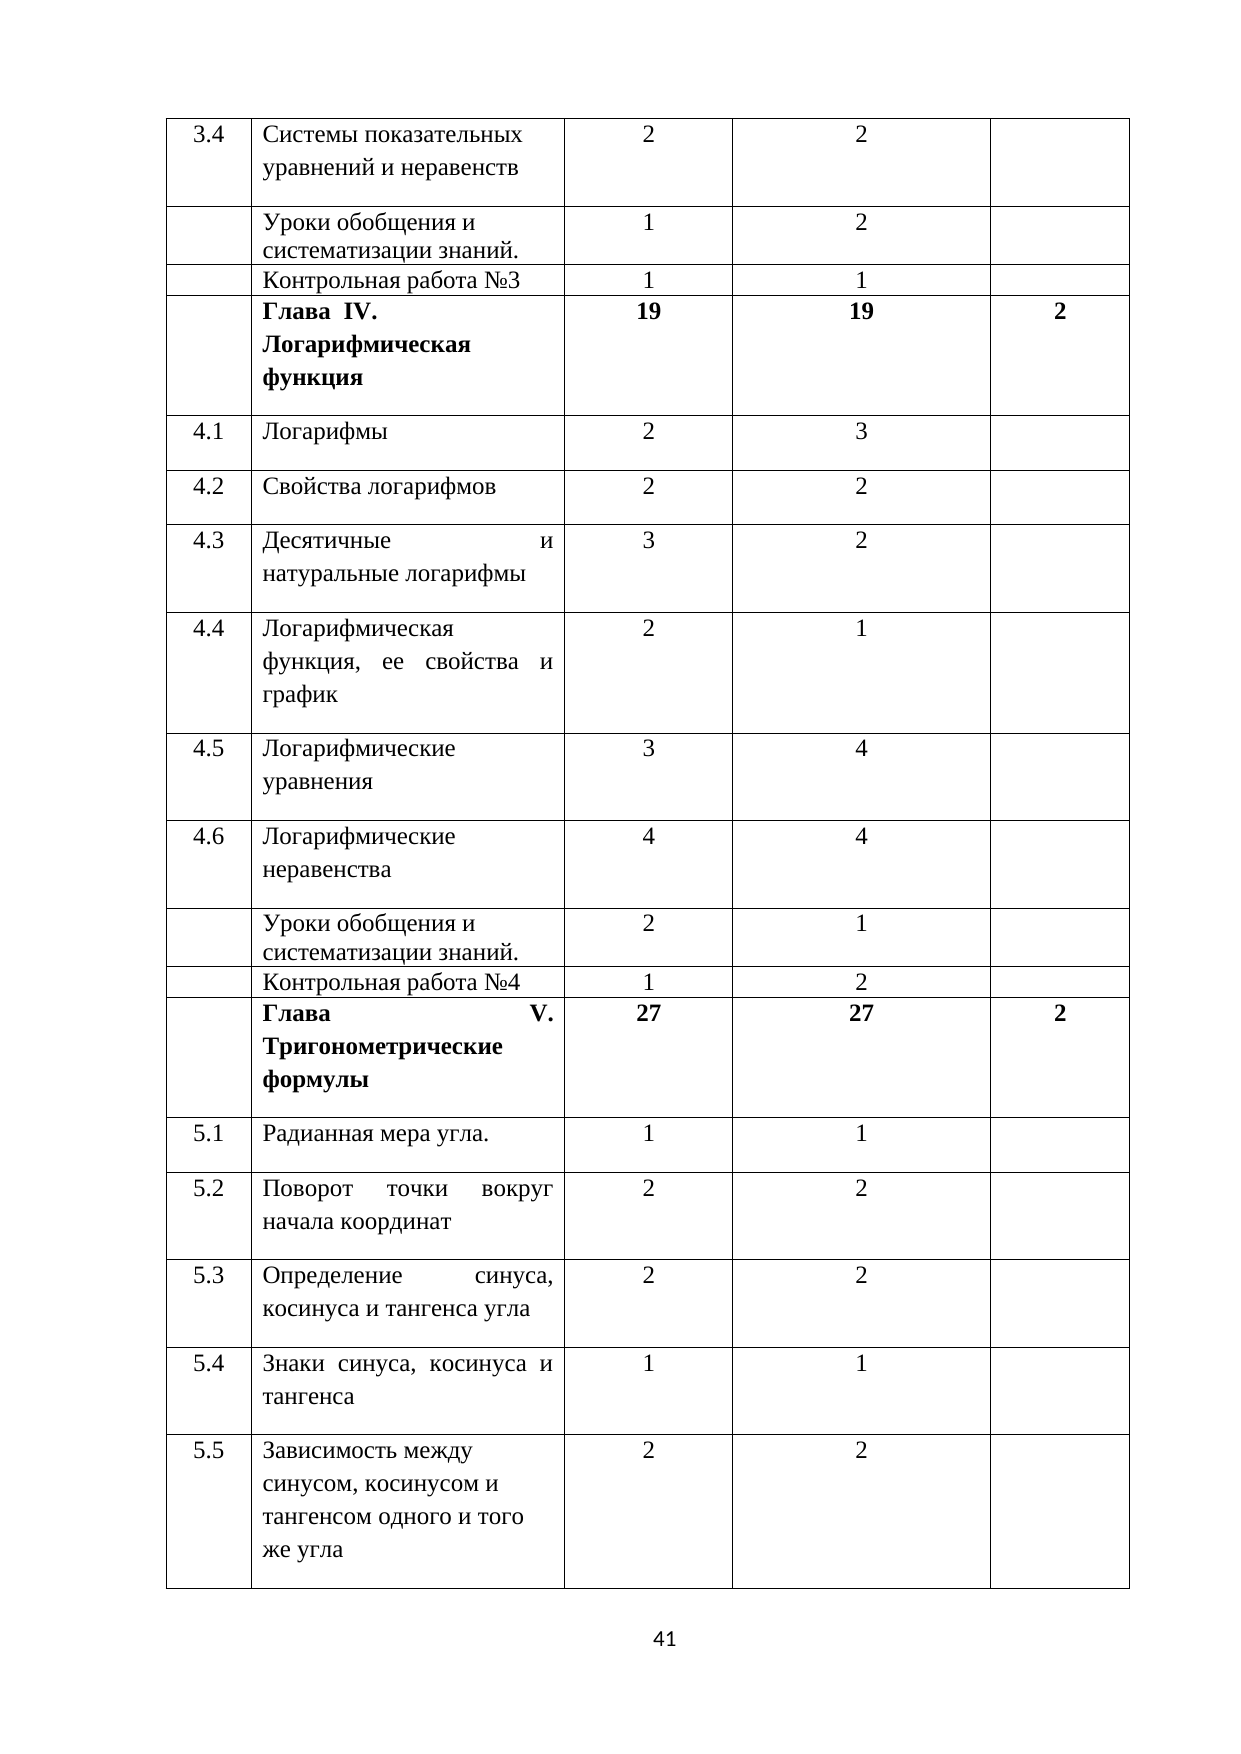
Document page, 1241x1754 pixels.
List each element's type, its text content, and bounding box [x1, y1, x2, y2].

table_cell [991, 471, 1129, 524]
table_cell [991, 1348, 1129, 1434]
table_cell 2 [733, 119, 990, 206]
table_cell 5.3 [167, 1260, 251, 1347]
table_cell 3 [565, 525, 732, 612]
table_cell [991, 1260, 1129, 1347]
table_cell [991, 416, 1129, 470]
table_cell 4.6 [167, 821, 251, 907]
table_cell 2 [733, 1260, 990, 1347]
table_cell 2 [565, 1435, 732, 1588]
table_cell 2 [565, 1173, 732, 1259]
table_cell [991, 967, 1129, 997]
table_cell 19 [733, 296, 990, 415]
table_cell Знаки синуса, косинуса и тангенса [252, 1348, 564, 1434]
table_cell 2 [733, 207, 990, 264]
table_cell 1 [733, 613, 990, 732]
table_cell [991, 207, 1129, 264]
table_cell 1 [565, 967, 732, 997]
table_cell Логарифмические уравнения [252, 734, 564, 820]
table_cell 4 [733, 821, 990, 907]
table_cell 27 [733, 998, 990, 1117]
table_cell 2 [565, 1260, 732, 1347]
table_cell 5.4 [167, 1348, 251, 1434]
table_cell Десятичные и натуральные логарифмы [252, 525, 564, 612]
table_cell 2 [733, 525, 990, 612]
table_cell 1 [565, 207, 732, 264]
table_cell [167, 967, 251, 997]
table_cell [991, 909, 1129, 966]
table_cell 4 [733, 734, 990, 820]
table_cell Радианная мера угла. [252, 1118, 564, 1172]
table_cell 27 [565, 998, 732, 1117]
table_cell Контрольная работа №3 [252, 265, 564, 295]
table_cell 4.5 [167, 734, 251, 820]
table_cell 1 [565, 1348, 732, 1434]
table_cell 4.3 [167, 525, 251, 612]
table_cell 2 [565, 909, 732, 966]
table_cell [991, 821, 1129, 907]
table_cell Контрольная работа №4 [252, 967, 564, 997]
table_cell Уроки обобщения и систематизации знаний. [252, 909, 564, 966]
table_cell 4.1 [167, 416, 251, 470]
table_cell 1 [733, 1118, 990, 1172]
table_cell Определение синуса, косинуса и тангенса угла [252, 1260, 564, 1347]
table_cell 2 [991, 296, 1129, 415]
table_cell [991, 1173, 1129, 1259]
table_cell 4.4 [167, 613, 251, 732]
table_cell 2 [733, 1173, 990, 1259]
table_cell 2 [991, 998, 1129, 1117]
table_cell 3 [565, 734, 732, 820]
table_cell 2 [565, 471, 732, 524]
table_cell 1 [565, 265, 732, 295]
table_cell 1 [565, 1118, 732, 1172]
table_cell 4 [565, 821, 732, 907]
table_cell Глава V. Тригонометрические формулы [252, 998, 564, 1117]
table_cell 2 [565, 416, 732, 470]
table_cell Поворот точки вокруг начала координат [252, 1173, 564, 1259]
table_cell 2 [565, 613, 732, 732]
table_cell 5.2 [167, 1173, 251, 1259]
table_cell Зависимость между синусом, косинусом и тангенсом одного и того же угла [252, 1435, 564, 1588]
table_cell [991, 525, 1129, 612]
table_cell [167, 207, 251, 264]
table_cell 2 [733, 967, 990, 997]
table_cell [167, 265, 251, 295]
table_cell Логарифмы [252, 416, 564, 470]
table_cell 2 [733, 471, 990, 524]
table_cell [991, 1118, 1129, 1172]
table_cell Глава IV. Логарифмическая функция [252, 296, 564, 415]
table_cell Логарифмическая функция, ее свойства и график [252, 613, 564, 732]
table_cell [167, 998, 251, 1117]
table_cell 1 [733, 1348, 990, 1434]
table_cell [991, 265, 1129, 295]
table_cell [167, 296, 251, 415]
table_cell Системы показательных уравнений и неравенств [252, 119, 564, 206]
table_cell [991, 734, 1129, 820]
table_cell 1 [733, 909, 990, 966]
table_cell 3 [733, 416, 990, 470]
table_cell [991, 119, 1129, 206]
table_cell 4.2 [167, 471, 251, 524]
table_cell [991, 1435, 1129, 1588]
table_cell 5.1 [167, 1118, 251, 1172]
table_cell [167, 909, 251, 966]
table_cell 1 [733, 265, 990, 295]
table_cell 5.5 [167, 1435, 251, 1588]
table_cell 2 [565, 119, 732, 206]
table_cell Уроки обобщения и систематизации знаний. [252, 207, 564, 264]
table_cell Логарифмические неравенства [252, 821, 564, 907]
table_cell [991, 613, 1129, 732]
table_cell Свойства логарифмов [252, 471, 564, 524]
table_cell 2 [733, 1435, 990, 1588]
table_cell 3.4 [167, 119, 251, 206]
table_cell 19 [565, 296, 732, 415]
